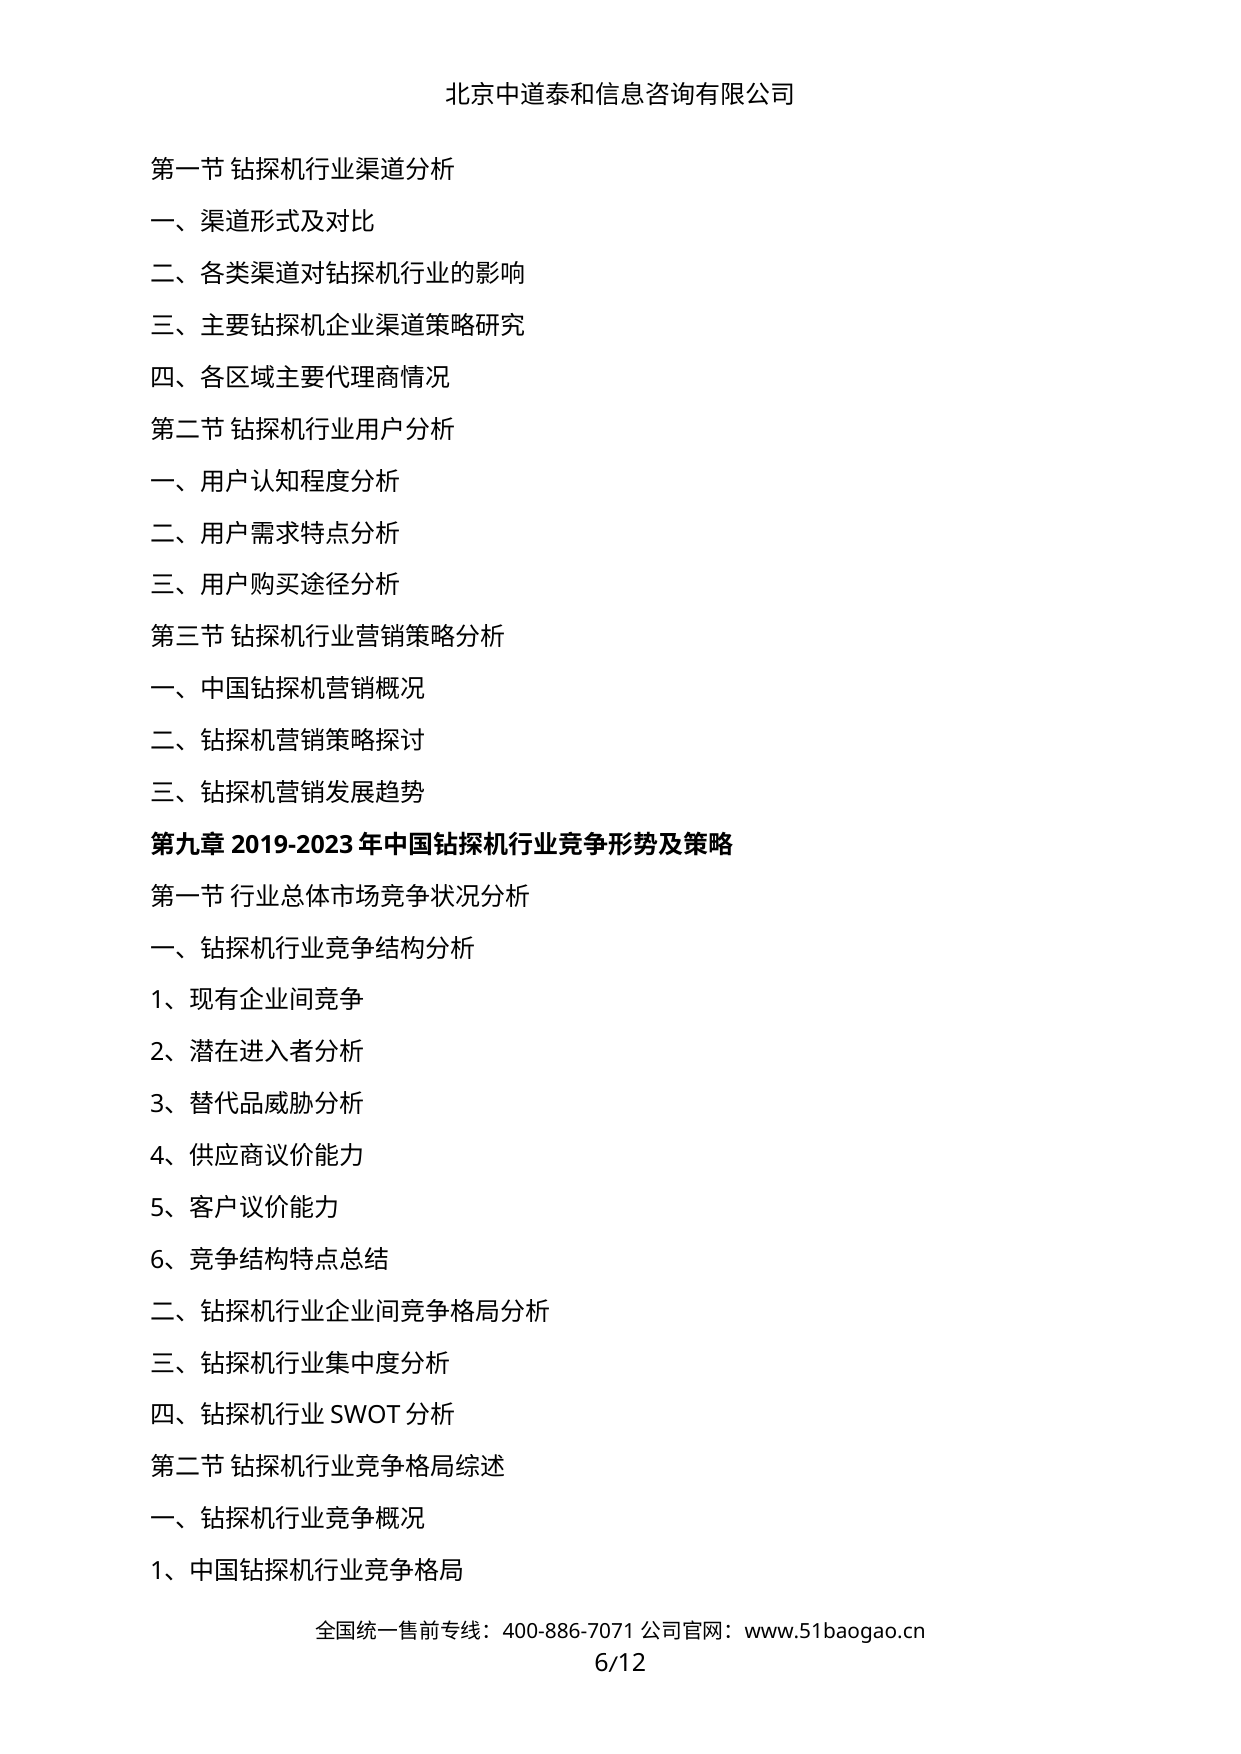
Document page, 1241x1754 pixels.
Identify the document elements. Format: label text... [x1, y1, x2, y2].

text 1、中国钻探机行业竞争格局 [150, 1551, 1090, 1587]
text 6、竞争结构特点总结 [150, 1239, 1090, 1276]
text 一、用户认知程度分析 [150, 461, 1090, 497]
text 三、钻探机营销发展趋势 [150, 772, 1090, 809]
text 5、客户议价能力 [150, 1187, 1090, 1224]
text 二、各类渠道对钻探机行业的影响 [150, 254, 1090, 290]
text 四、钻探机行业SWOT分析 [150, 1395, 1090, 1431]
text 二、钻探机行业企业间竞争格局分析 [150, 1291, 1090, 1327]
text 一、中国钻探机营销概况 [150, 669, 1090, 705]
text 第三节 钻探机行业营销策略分析 [150, 617, 1090, 653]
text 第二节 钻探机行业用户分析 [150, 409, 1090, 446]
text 第一节 行业总体市场竞争状况分析 [150, 876, 1090, 912]
text 2、潜在进入者分析 [150, 1032, 1090, 1068]
text 一、渠道形式及对比 [150, 202, 1090, 238]
text 3、替代品威胁分析 [150, 1084, 1090, 1120]
text 第九章 2019-2023年中国钻探机行业竞争形势及策略 [150, 824, 1090, 861]
text 第二节 钻探机行业竞争格局综述 [150, 1447, 1090, 1483]
text 二、钻探机营销策略探讨 [150, 721, 1090, 757]
text 四、各区域主要代理商情况 [150, 357, 1090, 394]
text 一、钻探机行业竞争结构分析 [150, 928, 1090, 964]
text 一、钻探机行业竞争概况 [150, 1499, 1090, 1535]
text 1、现有企业间竞争 [150, 980, 1090, 1016]
text 4、供应商议价能力 [150, 1136, 1090, 1172]
text 三、主要钻探机企业渠道策略研究 [150, 306, 1090, 342]
text 三、用户购买途径分析 [150, 565, 1090, 601]
text 二、用户需求特点分析 [150, 513, 1090, 549]
text 第一节 钻探机行业渠道分析 [150, 150, 1090, 186]
text 三、钻探机行业集中度分析 [150, 1343, 1090, 1379]
